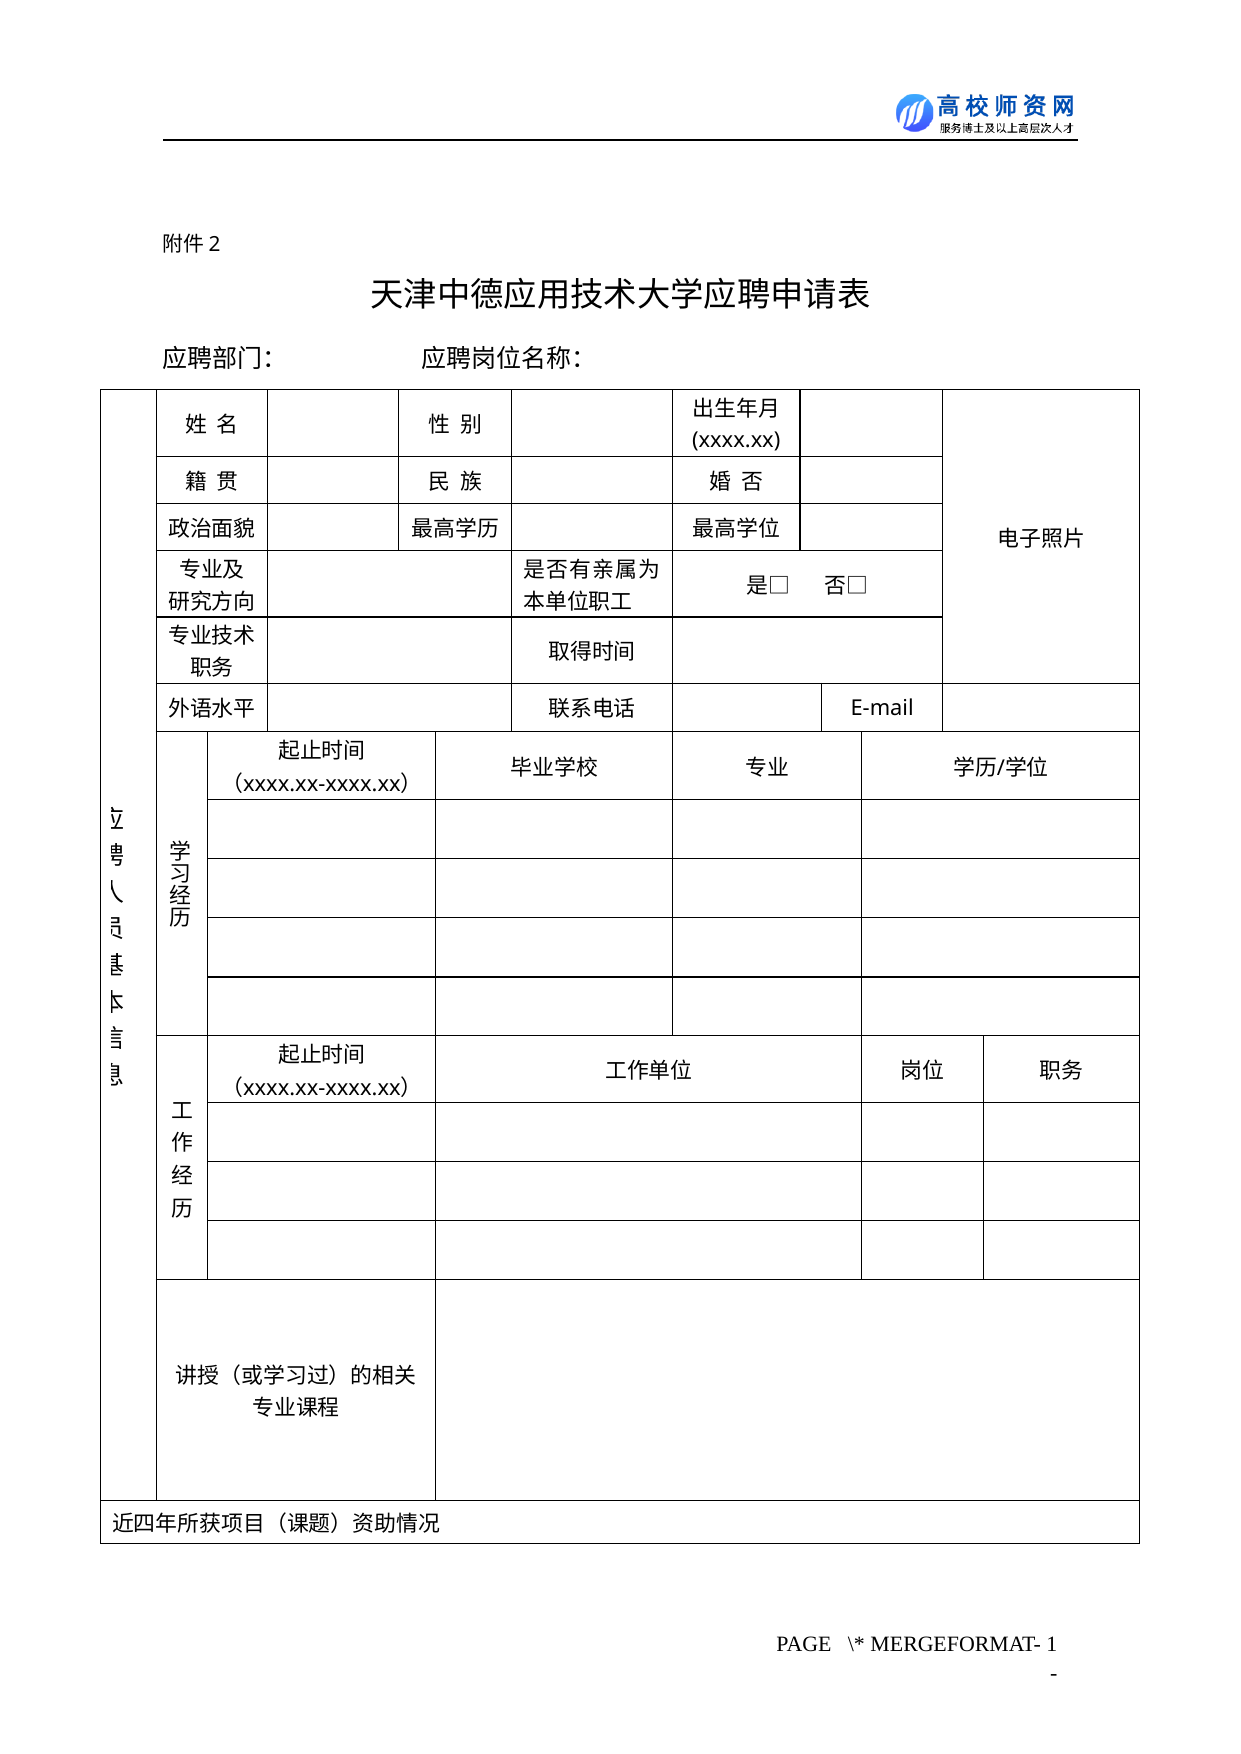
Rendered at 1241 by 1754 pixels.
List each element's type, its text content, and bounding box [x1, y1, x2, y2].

table_cell 工作单位 [436, 1036, 861, 1102]
table_cell [208, 978, 435, 1035]
table_cell [268, 457, 398, 503]
table_header [512, 390, 672, 456]
table_cell 近四年所获项目（课题）资助情况 [101, 1501, 1139, 1543]
table_header 电子照片 [943, 390, 1139, 683]
table_cell E-mail [822, 684, 942, 731]
table_cell 毕业学校 [436, 732, 672, 799]
table_cell [862, 918, 1139, 976]
table_cell [436, 918, 672, 976]
table_cell 民 族 [399, 457, 511, 503]
table_cell 学习经历 [157, 732, 207, 1035]
table_cell [436, 859, 672, 917]
table_cell 联系电话 [512, 684, 672, 731]
table_cell [673, 978, 861, 1035]
table_cell 起止时间 （xxxx.xx-xxxx.xx） [208, 1036, 435, 1102]
table_cell 政治面貌 [157, 504, 267, 550]
table_cell [862, 1162, 983, 1220]
table_header [801, 390, 942, 456]
table_cell 最高学历 [399, 504, 511, 550]
table_cell [436, 800, 672, 858]
table_cell [208, 1162, 435, 1220]
table_cell [984, 1221, 1139, 1279]
table_cell [984, 1162, 1139, 1220]
table_cell [801, 504, 942, 550]
picture [893, 88, 1078, 137]
table_cell [673, 800, 861, 858]
table_cell [208, 859, 435, 917]
table_cell [268, 504, 398, 550]
table_cell 起止时间 （xxxx.xx-xxxx.xx） [208, 732, 435, 799]
table_cell [208, 1103, 435, 1161]
table_cell 专业及 研究方向 [157, 551, 267, 616]
table_cell [268, 684, 511, 731]
table_cell [862, 1103, 983, 1161]
table_cell [673, 684, 821, 731]
table_cell [436, 1221, 861, 1279]
table_header 姓 名 [157, 390, 267, 456]
table_cell [862, 800, 1139, 858]
table_header 性 别 [399, 390, 511, 456]
table_cell [512, 457, 672, 503]
table_cell 取得时间 [512, 618, 672, 683]
table_cell 外语水平 [157, 684, 267, 731]
table_cell 岗位 [862, 1036, 983, 1102]
text 应聘部门： 应聘岗位名称： [162, 324, 1078, 389]
table_cell [673, 859, 861, 917]
table_cell 婚 否 [673, 457, 799, 503]
table_cell [436, 1103, 861, 1161]
table_cell [436, 1280, 1139, 1500]
table_cell [436, 978, 672, 1035]
table_cell [208, 1221, 435, 1279]
table_cell 最高学位 [673, 504, 799, 550]
table_cell 专业 [673, 732, 861, 799]
text 天津中德应用技术大学应聘申请表 [162, 259, 1078, 324]
table_cell 职务 [984, 1036, 1139, 1102]
table_cell [436, 1162, 861, 1220]
table_cell 工作经历 [157, 1036, 207, 1279]
table_cell 专业技术职务 [157, 618, 267, 683]
table_header 应 聘 人 员 基 本 信 息 [101, 390, 156, 1500]
table_cell [801, 457, 942, 503]
table_header [268, 390, 398, 456]
table_cell [208, 918, 435, 976]
table_cell [268, 551, 511, 616]
table_cell [208, 800, 435, 858]
table_cell 学历/学位 [862, 732, 1139, 799]
table_cell 是□ 否□ [673, 551, 942, 616]
table_cell [984, 1103, 1139, 1161]
table_cell [673, 618, 942, 683]
table_cell [268, 618, 511, 683]
text 附件2 [162, 226, 1078, 259]
table_cell 是否有亲属为本单位职工 [512, 551, 672, 616]
table_cell 籍 贯 [157, 457, 267, 503]
table_cell [862, 859, 1139, 917]
table_cell 讲授（或学习过）的相关专业课程 [157, 1280, 435, 1500]
table_cell [673, 918, 861, 976]
table_cell [512, 504, 672, 550]
table_cell [943, 684, 1139, 731]
table_header 出生年月 (xxxx.xx) [673, 390, 799, 456]
table_cell [862, 978, 1139, 1035]
table_cell [862, 1221, 983, 1279]
